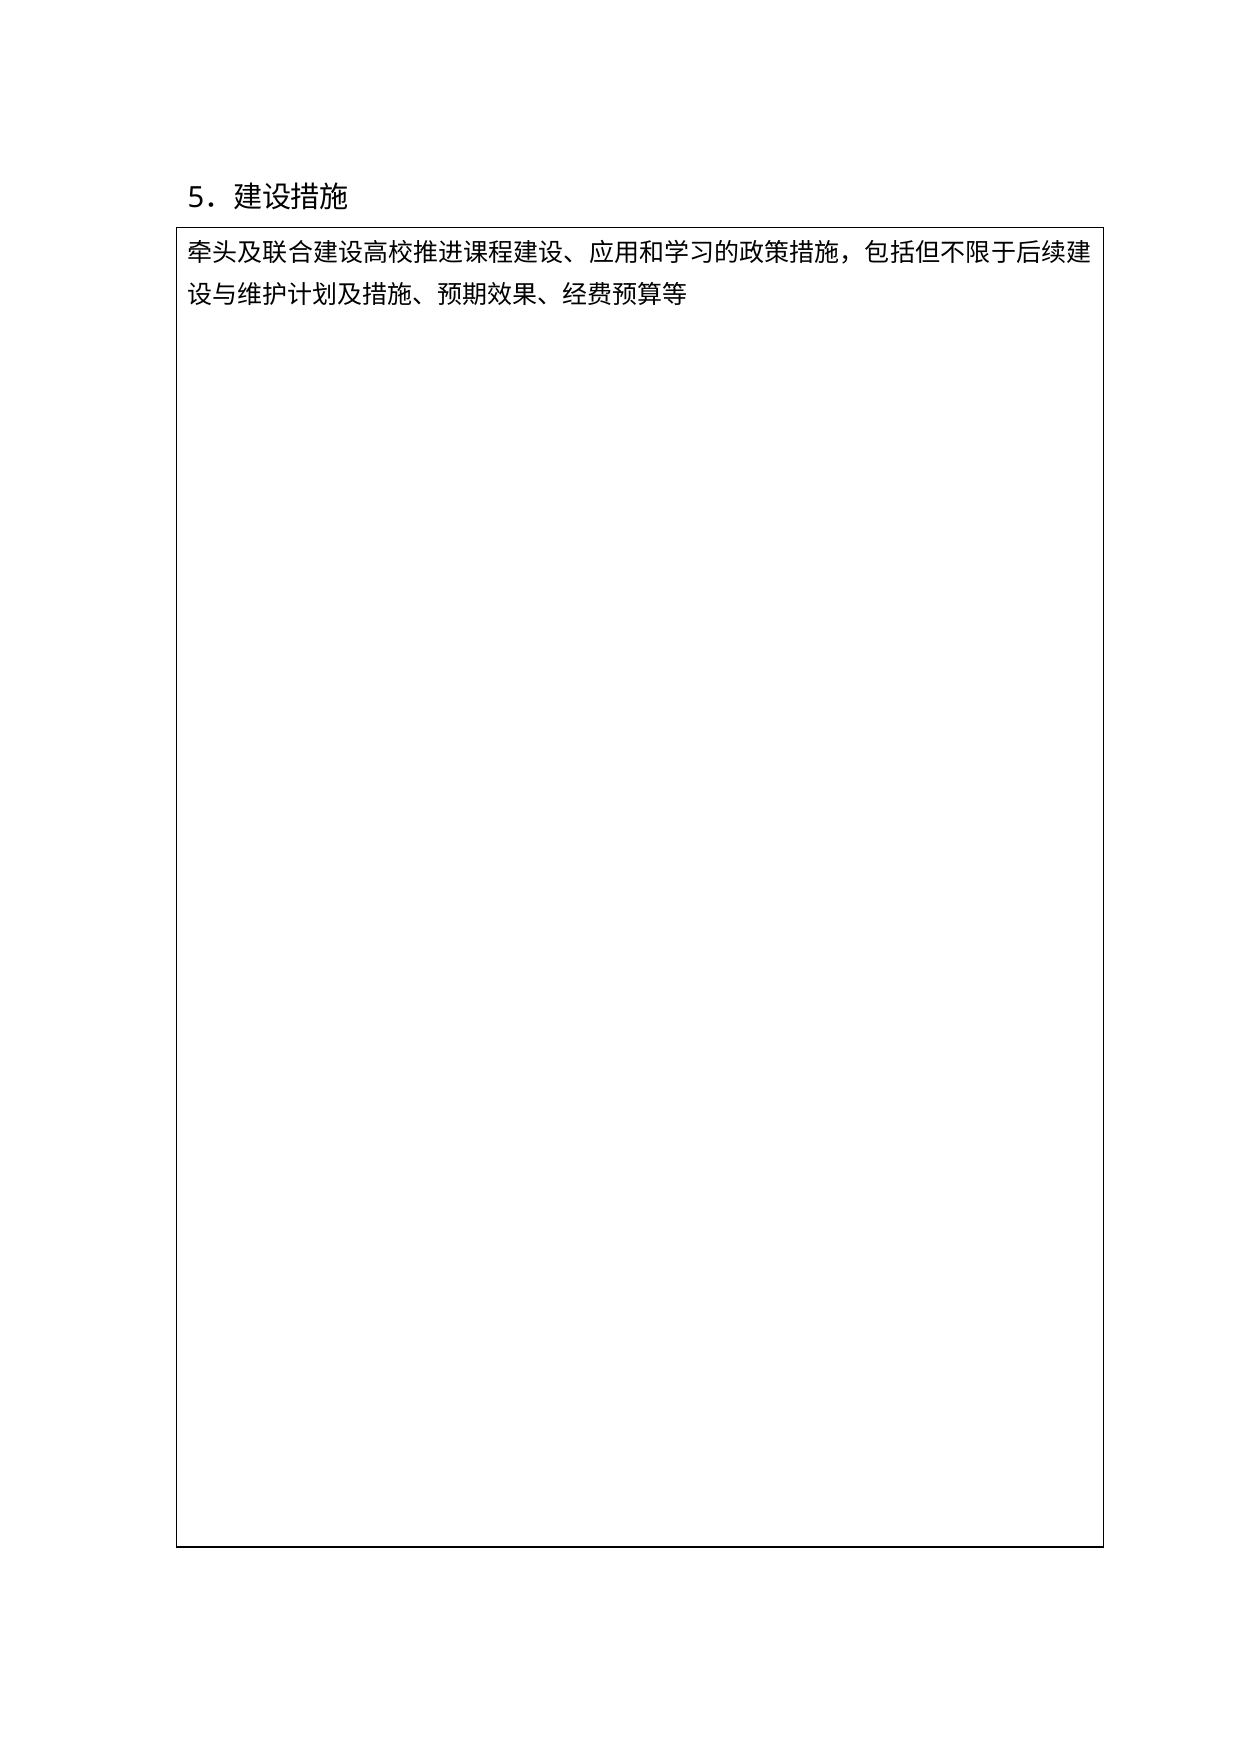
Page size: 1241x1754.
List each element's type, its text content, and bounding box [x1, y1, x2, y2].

text 5．建设措施 [187, 162, 1053, 227]
table_header 牵头及联合建设高校推进课程建设、应用和学习的政策措施，包括但不限于后续建设与维护计划及措施、预期效果、经费预算等 [177, 228, 1103, 1546]
